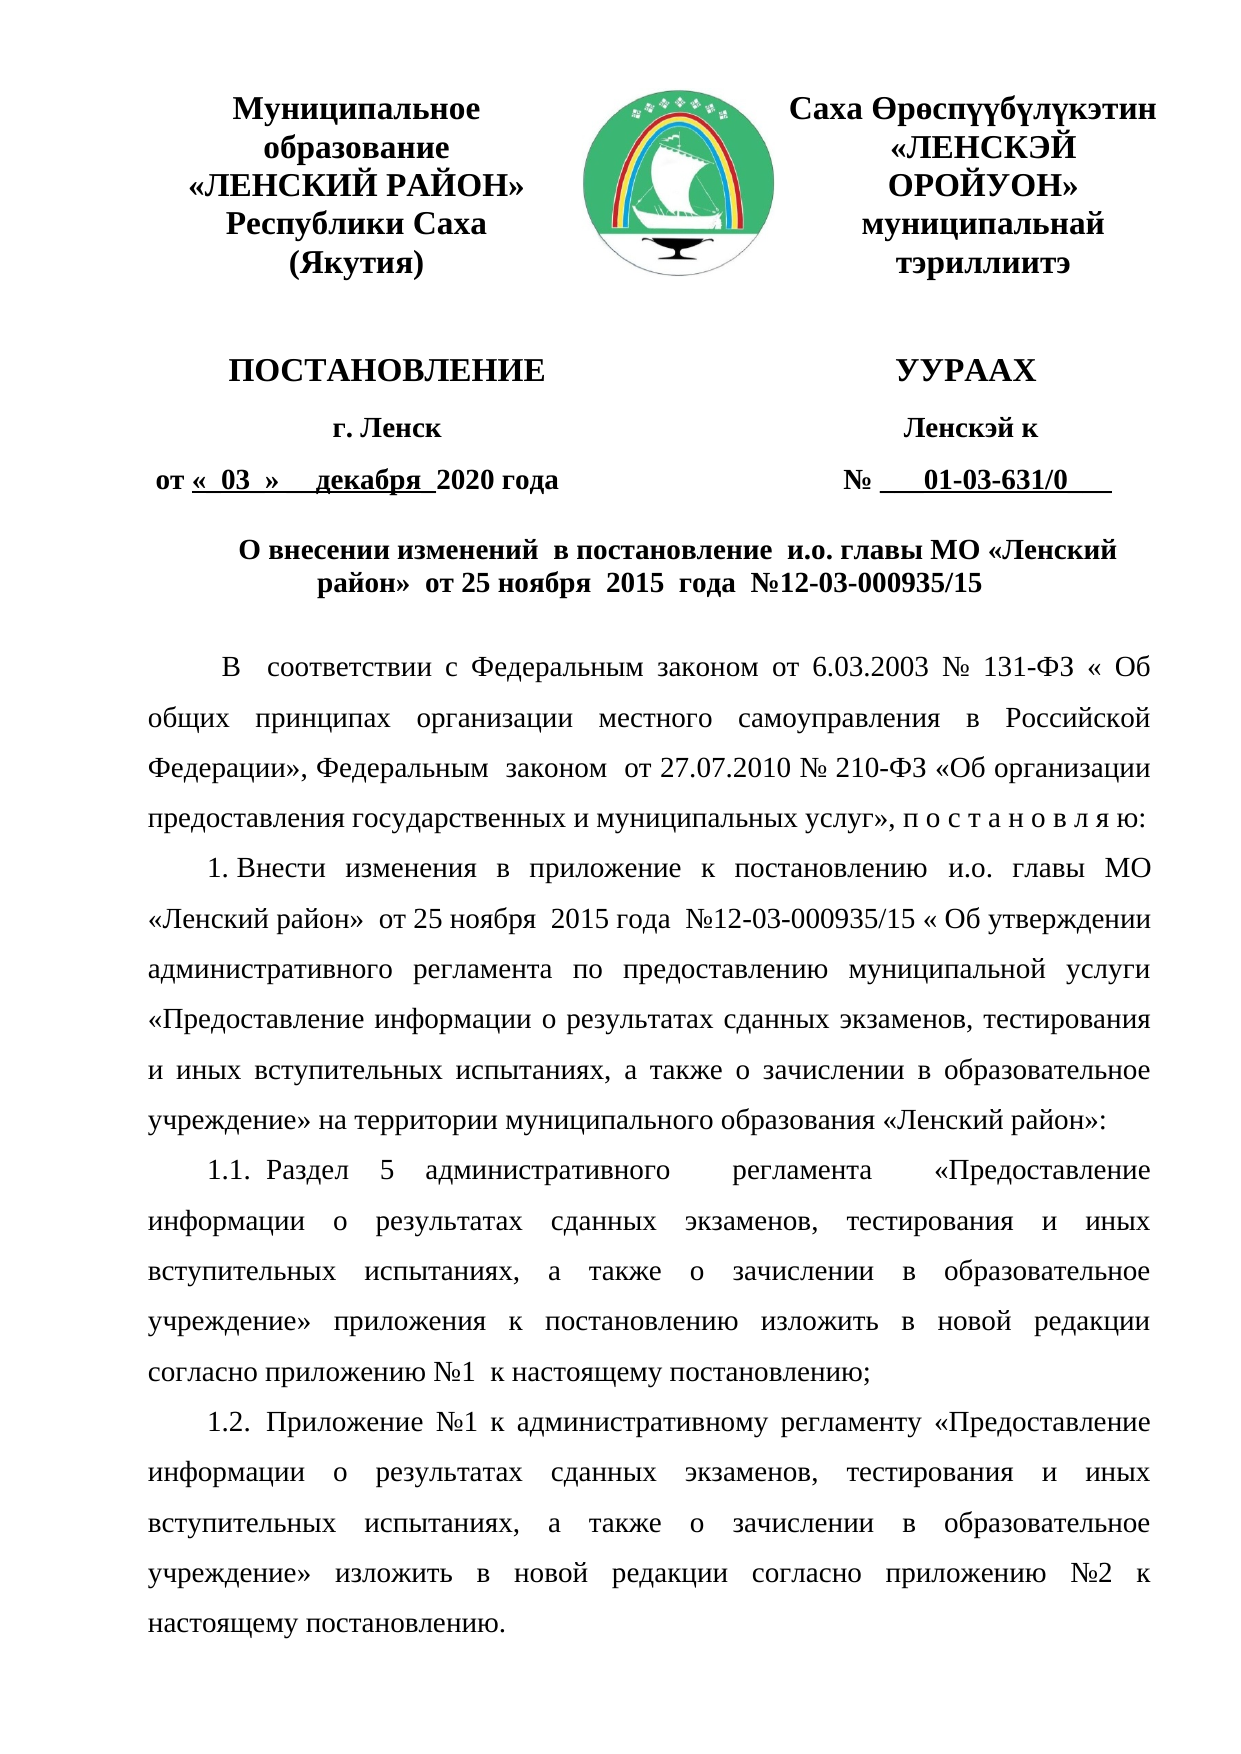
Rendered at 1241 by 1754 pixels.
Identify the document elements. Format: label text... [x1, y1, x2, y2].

table_cell Ленскэй к [630, 410, 1152, 462]
table_header [568, 89, 788, 308]
table_header УУРААХ [630, 351, 1152, 410]
table_header ПОСТАНОВЛЕНИЕ [144, 351, 630, 410]
text В соответствии с Федеральным законом от 6.03.2003 № 131-ФЗ « Об общих принципах организации местного самоуправления в Российской Федерации», Федеральным законом от 27.07.2010 № 210-ФЗ «Об организации предоставления государственных и муниципальных услуг», п о с т а н о в л я ю: [148, 649, 1152, 834]
table_cell от «_03_» __декабря_2020 года № ___01-03-631/0___ [144, 462, 1152, 532]
list Внести изменения в приложение к постановлению и.о. главы МО «Ленский район» от 25 ноября 2015 года №12-03-000935/15 « Об утверждении административного регламента по предоставлению муниципальной услуги «Предоставление информации о результатах сданных экзаменов, тестирования и иных вступительных испытаниях, а также о зачислении в образовательное учреждение» на территории муниципального образования «Ленский район»: [148, 851, 1152, 1136]
table_header Муниципальное образование «ЛЕНСКИЙ РАЙОН» Республики Саха (Якутия) [144, 89, 568, 308]
list Раздел 5 административного регламента «Предоставление информации о результатах сданных экзаменов, тестирования и иных вступительных испытаниях, а также о зачислении в образовательное учреждение» приложения к постановлению изложить в новой редакции согласно приложению №1 к настоящему постановлению; [148, 1152, 1152, 1387]
picture [581, 88, 776, 277]
text О внесении изменений в постановление и.о. главы МО «Ленский район» от 25 ноября 2015 года №12-03-000935/15 [148, 532, 1152, 599]
list Приложение №1 к административному регламенту «Предоставление информации о результатах сданных экзаменов, тестирования и иных вступительных испытаниях, а также о зачислении в образовательное учреждение» изложить в новой редакции согласно приложению №2 к настоящему постановлению. [148, 1404, 1152, 1639]
table_cell г. Ленск [144, 410, 630, 462]
table_header Саха Өрөспүүбүлүкэтин «ЛЕНСКЭЙ ОРОЙУОН» муниципальнай тэриллиитэ [789, 89, 1178, 308]
